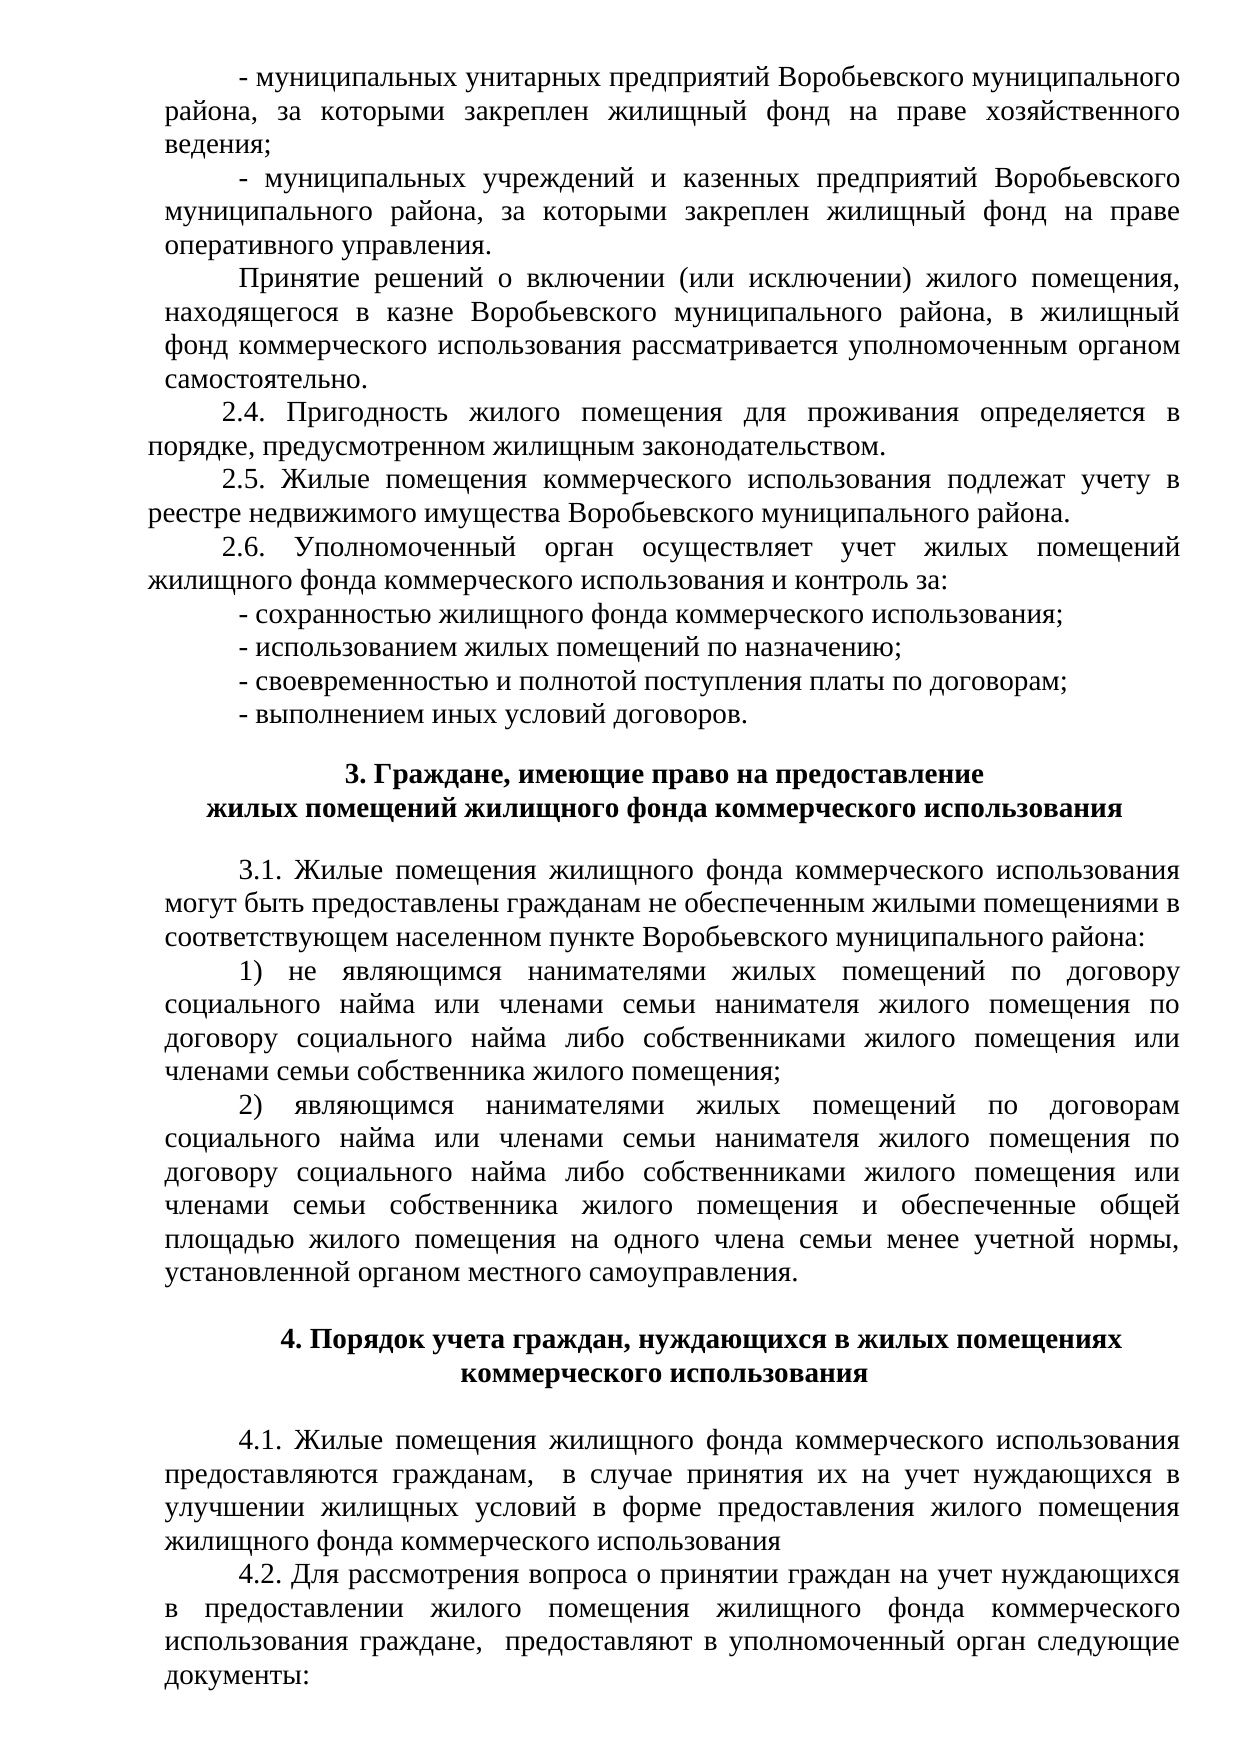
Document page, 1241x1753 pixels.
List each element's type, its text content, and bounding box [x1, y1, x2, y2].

text - использованием жилых помещений по назначению; [164, 629, 1181, 663]
text - своевременностью и полнотой поступления платы по договорам; [164, 663, 1181, 696]
text 3.1. Жилые помещения жилищного фонда коммерческого использования могут быть предоставлены гражданам не обеспеченным жилыми помещениями в соответствующем населенном пункте Воробьевского муниципального района: [164, 852, 1181, 953]
text 3. Граждане, имеющие право на предоставление [148, 756, 1181, 790]
text 4.2. Для рассмотрения вопроса о принятии граждан на учет нуждающихся в предоставлении жилого помещения жилищного фонда коммерческого использования граждане, предоставляют в уполномоченный орган следующие документы: [164, 1556, 1181, 1691]
text 2.5. Жилые помещения коммерческого использования подлежат учету в реестре недвижимого имущества Воробьевского муниципального района. [148, 462, 1181, 529]
text Принятие решений о включении (или исключении) жилого помещения, находящегося в казне Воробьевского муниципального района, в жилищный фонд коммерческого использования рассматривается уполномоченным органом самостоятельно. [164, 260, 1181, 394]
text - муниципальных учреждений и казенных предприятий Воробьевского муниципального района, за которыми закреплен жилищный фонд на праве оперативного управления. [164, 160, 1181, 260]
text - сохранностью жилищного фонда коммерческого использования; [164, 596, 1181, 629]
text 4. Порядок учета граждан, нуждающихся в жилых помещениях коммерческого использования [148, 1322, 1181, 1389]
text - выполнением иных условий договоров. [164, 696, 1181, 730]
text 2.6. Уполномоченный орган осуществляет учет жилых помещений жилищного фонда коммерческого использования и контроль за: [148, 529, 1181, 596]
text жилых помещений жилищного фонда коммерческого использования [148, 790, 1181, 823]
text - муниципальных унитарных предприятий Воробьевского муниципального района, за которыми закреплен жилищный фонд на праве хозяйственного ведения; [164, 59, 1181, 160]
text 4.1. Жилые помещения жилищного фонда коммерческого использования предоставляются гражданам, в случае принятия их на учет нуждающихся в улучшении жилищных условий в форме предоставления жилого помещения жилищного фонда коммерческого использования [164, 1422, 1181, 1556]
text 1) не являющимся нанимателями жилых помещений по договору социального найма или членами семьи нанимателя жилого помещения по договору социального найма либо собственниками жилого помещения или членами семьи собственника жилого помещения; [164, 953, 1181, 1087]
text 2) являющимся нанимателями жилых помещений по договорам социального найма или членами семьи нанимателя жилого помещения по договору социального найма либо собственниками жилого помещения или членами семьи собственника жилого помещения и обеспеченные общей площадью жилого помещения на одного члена семьи менее учетной нормы, установленной органом местного самоуправления. [164, 1087, 1181, 1288]
text 2.4. Пригодность жилого помещения для проживания определяется в порядке, предусмотренном жилищным законодательством. [148, 394, 1181, 462]
